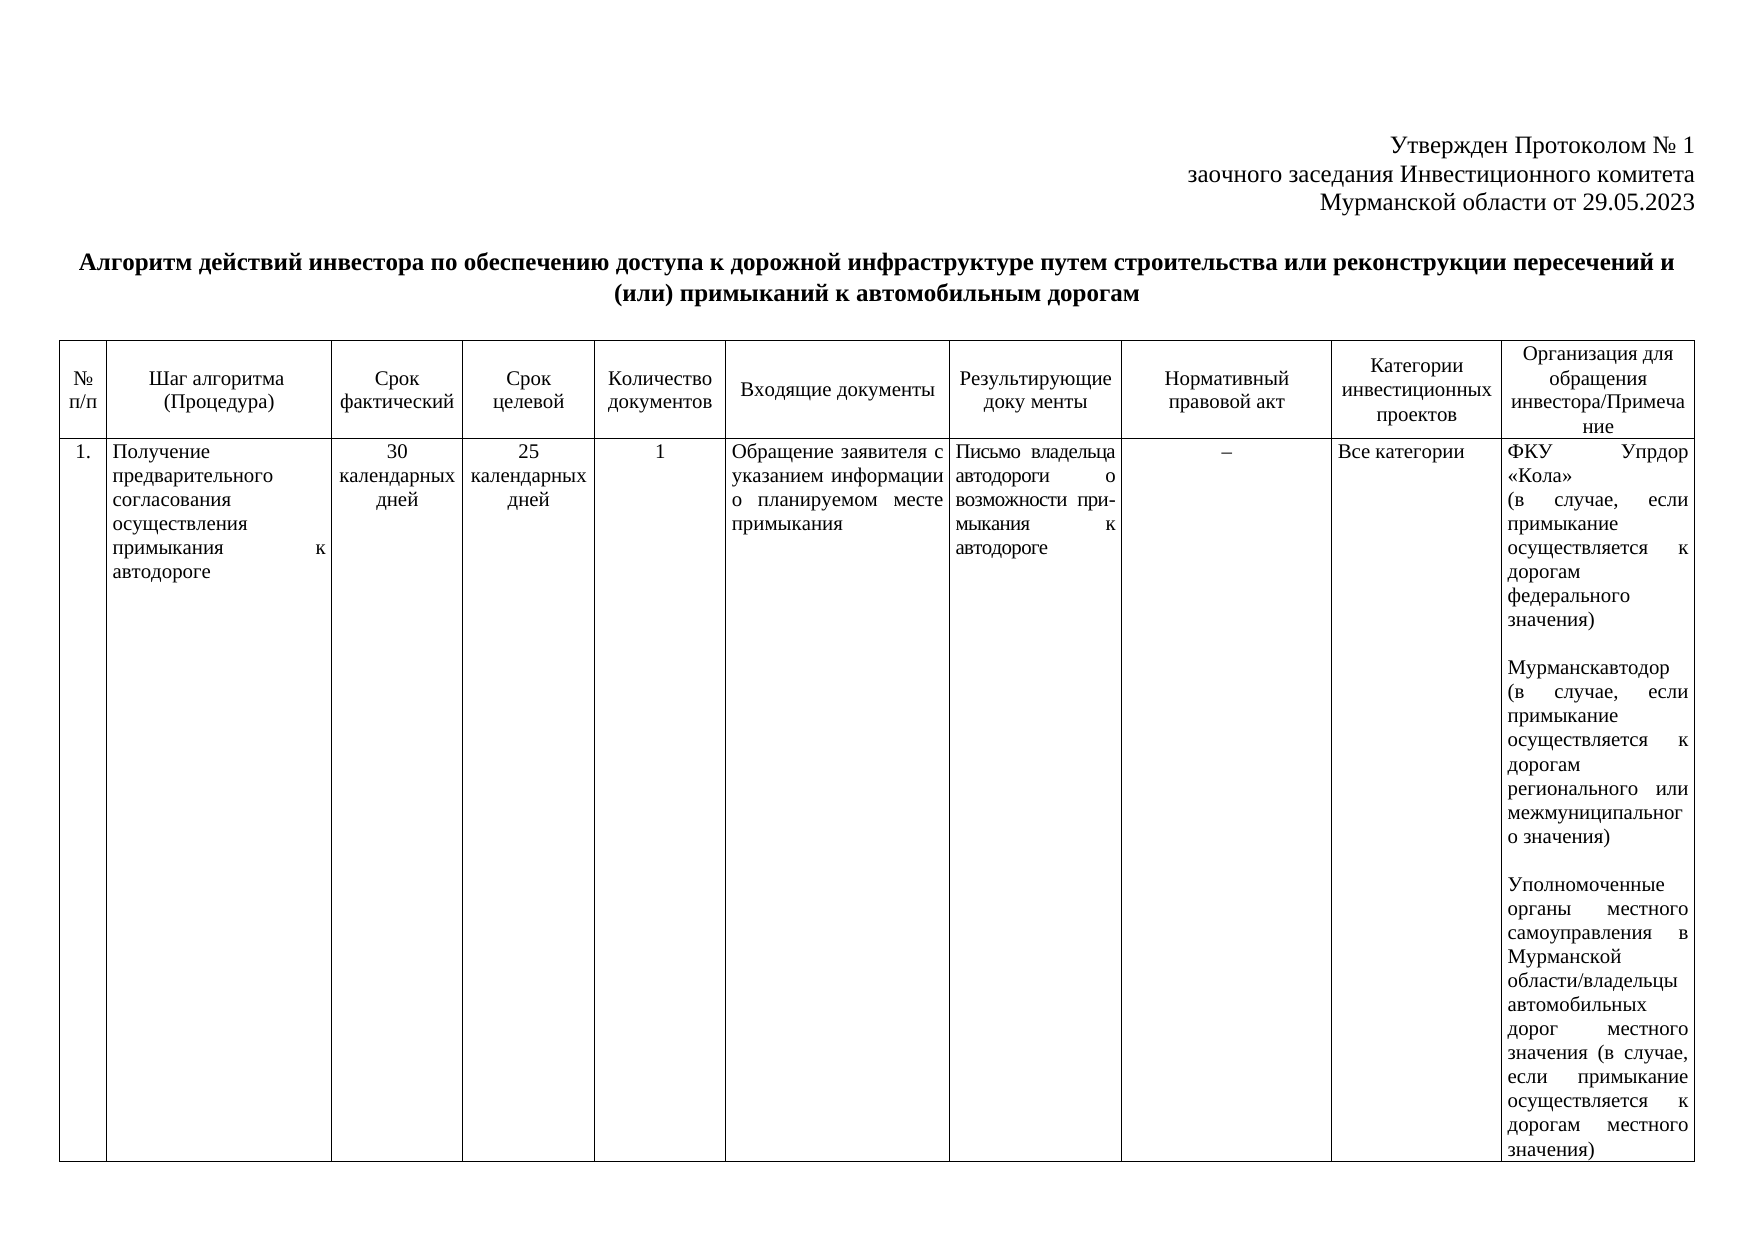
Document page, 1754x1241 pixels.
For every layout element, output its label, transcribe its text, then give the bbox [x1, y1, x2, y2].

table_header Срок фактический [332, 341, 462, 438]
table_cell ‒ [1122, 439, 1331, 1161]
text Утвержден Протоколом № 1 [59, 130, 1695, 159]
table_cell Обращение заявителя с указанием информации о планируемом месте примыкания [726, 439, 949, 1161]
table_cell 1. [60, 439, 106, 1161]
table_header Входящие документы [726, 341, 949, 438]
text Мурманской области от 29.05.2023 [59, 187, 1695, 216]
table_cell 1 [595, 439, 725, 1161]
table_header Количество документов [595, 341, 725, 438]
table_header Нормативный правовой акт [1122, 341, 1331, 438]
table_header Результирующие доку менты [950, 341, 1121, 438]
table_header Организация для обращения инвестора/Примечание [1502, 341, 1694, 438]
text Алгоритм действий инвестора по обеспечению доступа к дорожной инфраструктуре путем строительства или реконструкции пересечений и (или) примыканий к автомобильным дорогам [59, 247, 1695, 307]
text заочного заседания Инвестиционного комитета [59, 159, 1695, 187]
table_header Категории инвестиционных проектов [1332, 341, 1501, 438]
table_cell 25 календарных дней [463, 439, 594, 1161]
table_header № п/п [60, 341, 106, 438]
table_header Шаг алгоритма (Процедура) [107, 341, 331, 438]
table_cell Получение предварительного согласования осуществления примыкания к автодороге [107, 439, 331, 1161]
table_cell Письмо владельца автодороги о возможности примыкания к автодороге [950, 439, 1121, 1161]
table_cell 30 календарных дней [332, 439, 462, 1161]
table_cell Все категории [1332, 439, 1501, 1161]
table_header Срок целевой [463, 341, 594, 438]
